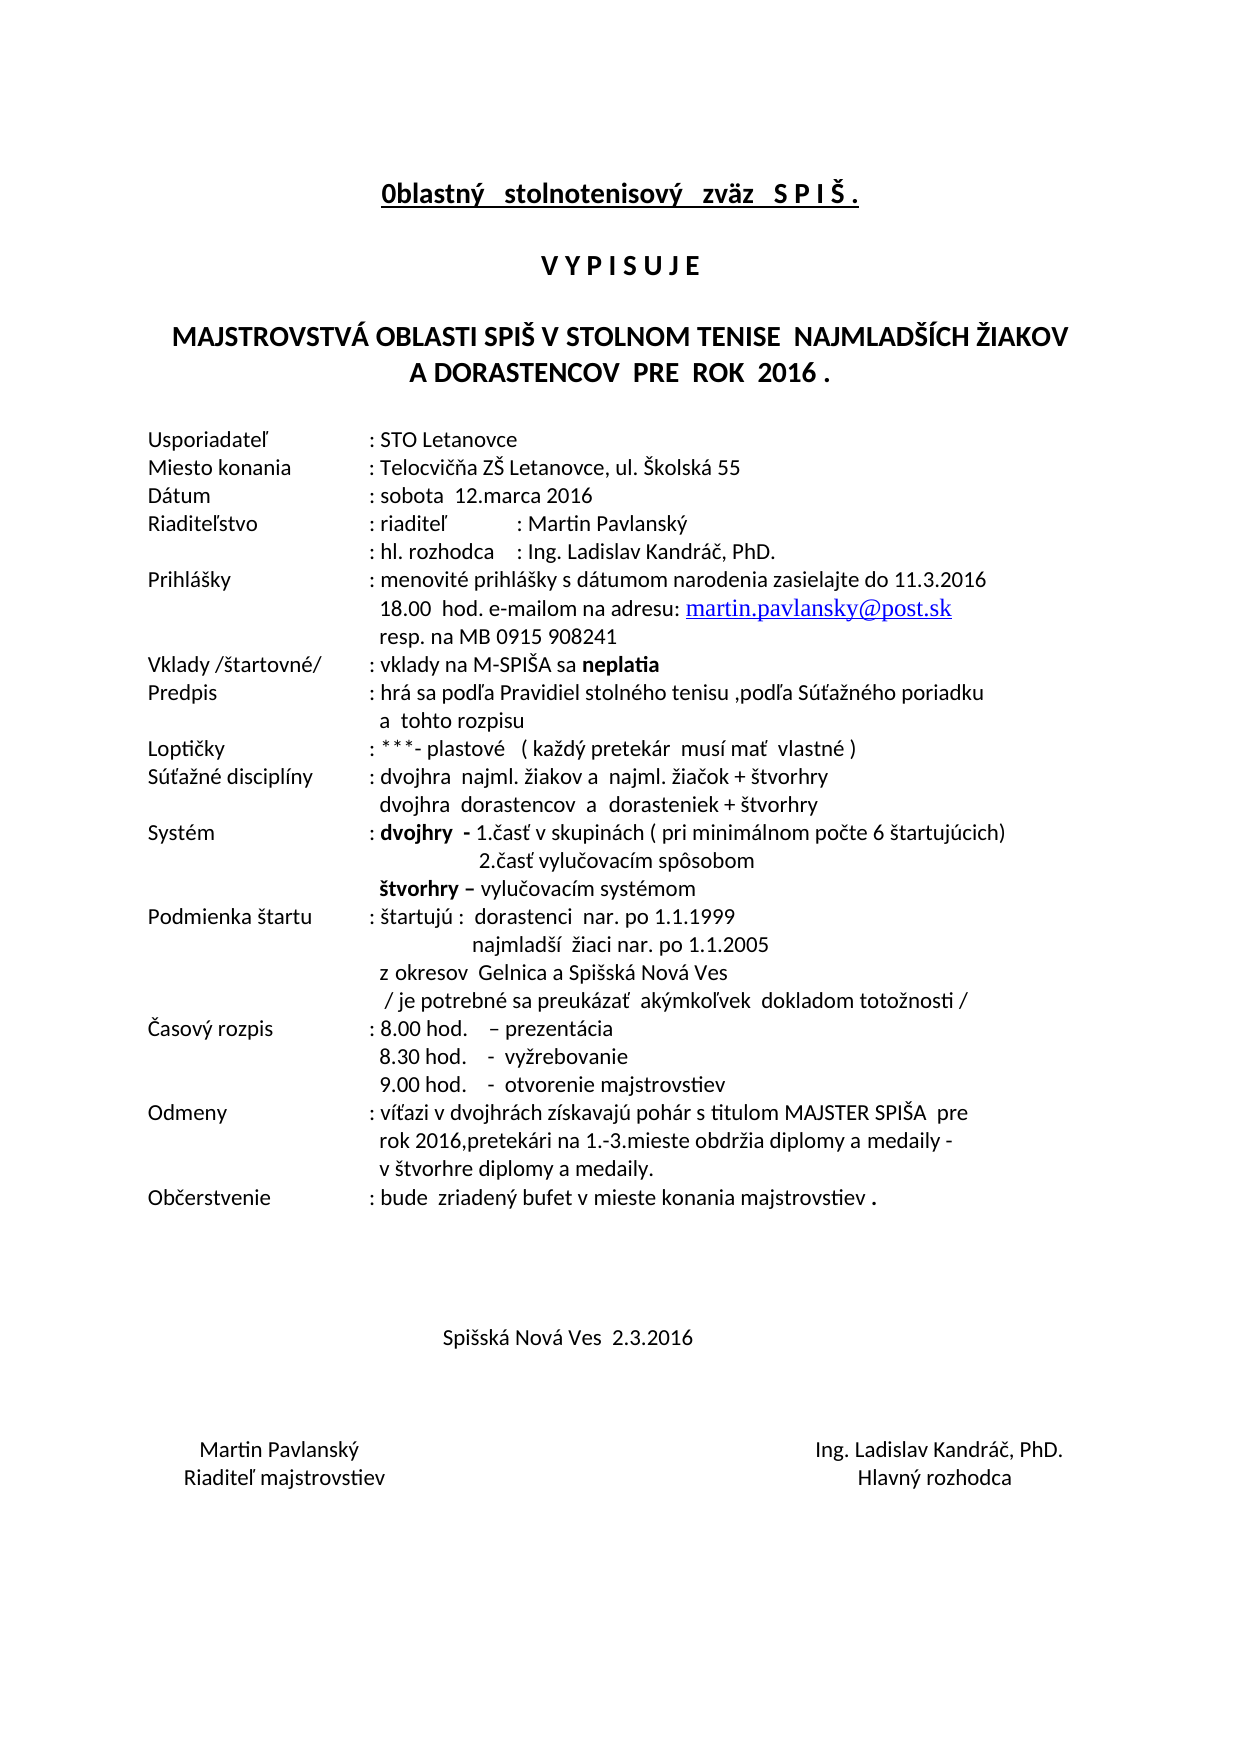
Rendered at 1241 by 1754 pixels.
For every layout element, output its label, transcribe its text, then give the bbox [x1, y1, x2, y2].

text MAJSTROVSTVÁ OBLASTI SPIŠ V STOLNOM TENISE NAJMLADŠÍCH ŽIAKOV A DORASTENCOV PRE ROK 2016 . [148, 318, 1093, 389]
text Prihlášky : menovité prihlášky s dátumom narodenia zasielajte do 11.3.2016 [148, 565, 1093, 593]
text Časový rozpis : 8.00 hod. – prezentácia [148, 1014, 1093, 1042]
text rok 2016,pretekári na 1.-3.mieste obdržia diplomy a medaily - [148, 1127, 1093, 1154]
text najmladší žiaci nar. po 1.1.2005 [148, 930, 1093, 958]
text 9.00 hod. - otvorenie majstrovstiev [148, 1071, 1093, 1098]
text Občerstvenie : bude zriadený bufet v mieste konania majstrovstiev . [148, 1183, 1093, 1211]
text Dátum : sobota 12.marca 2016 [148, 481, 1093, 509]
text Riaditeľstvo : riaditeľ : Martin Pavlanský [148, 509, 1093, 537]
text Vklady /štartovné/ : vklady na M-SPIŠA sa neplatia [148, 650, 1093, 678]
text Spišská Nová Ves 2.3.2016 [148, 1323, 1093, 1351]
text Martin Pavlanský Ing. Ladislav Kandráč, PhD. [148, 1435, 1093, 1463]
text Miesto konania : Telocvičňa ZŠ Letanovce, ul. Školská 55 [148, 453, 1093, 481]
text 2.časť vylučovacím spôsobom [148, 846, 1093, 874]
text Riaditeľ majstrovstiev Hlavný rozhodca [148, 1463, 1093, 1491]
text z okresov Gelnica a Spišská Nová Ves [148, 958, 1093, 986]
text a tohto rozpisu [148, 706, 1093, 734]
text Súťažné disciplíny : dvojhra najml. žiakov a najml. žiačok + štvorhry [148, 762, 1093, 790]
text Systém : dvojhry - 1.časť v skupinách ( pri minimálnom počte 6 štartujúcich) [148, 818, 1093, 846]
text 8.30 hod. - vyžrebovanie [148, 1042, 1093, 1071]
text Podmienka štartu : štartujú : dorastenci nar. po 1.1.1999 [148, 902, 1093, 930]
text dvojhra dorastencov a dorasteniek + štvorhry [148, 790, 1093, 818]
text Usporiadateľ : STO Letanovce [148, 425, 1093, 453]
text Predpis : hrá sa podľa Pravidiel stolného tenisu ,podľa Súťažného poriadku [148, 678, 1093, 706]
text : hl. rozhodca : Ing. Ladislav Kandráč, PhD. [148, 537, 1093, 565]
text Odmeny : víťazi v dvojhrách získavajú pohár s titulom MAJSTER SPIŠA pre [148, 1098, 1093, 1127]
text 18.00 hod. e-mailom na adresu: martin.pavlansky@post.sk [148, 593, 1093, 622]
text / je potrebné sa preukázať akýmkoľvek dokladom totožnosti / [148, 986, 1093, 1014]
text Loptičky : ***- plastové ( každý pretekár musí mať vlastné ) [148, 734, 1093, 762]
text 0blastný stolnotenisový zväz S P I Š . [148, 176, 1093, 211]
text štvorhry – vylučovacím systémom [148, 874, 1093, 902]
text V Y P I S U J E [148, 247, 1093, 282]
text v štvorhre diplomy a medaily. [148, 1154, 1093, 1183]
text resp. na MB 0915 908241 [148, 622, 1093, 650]
